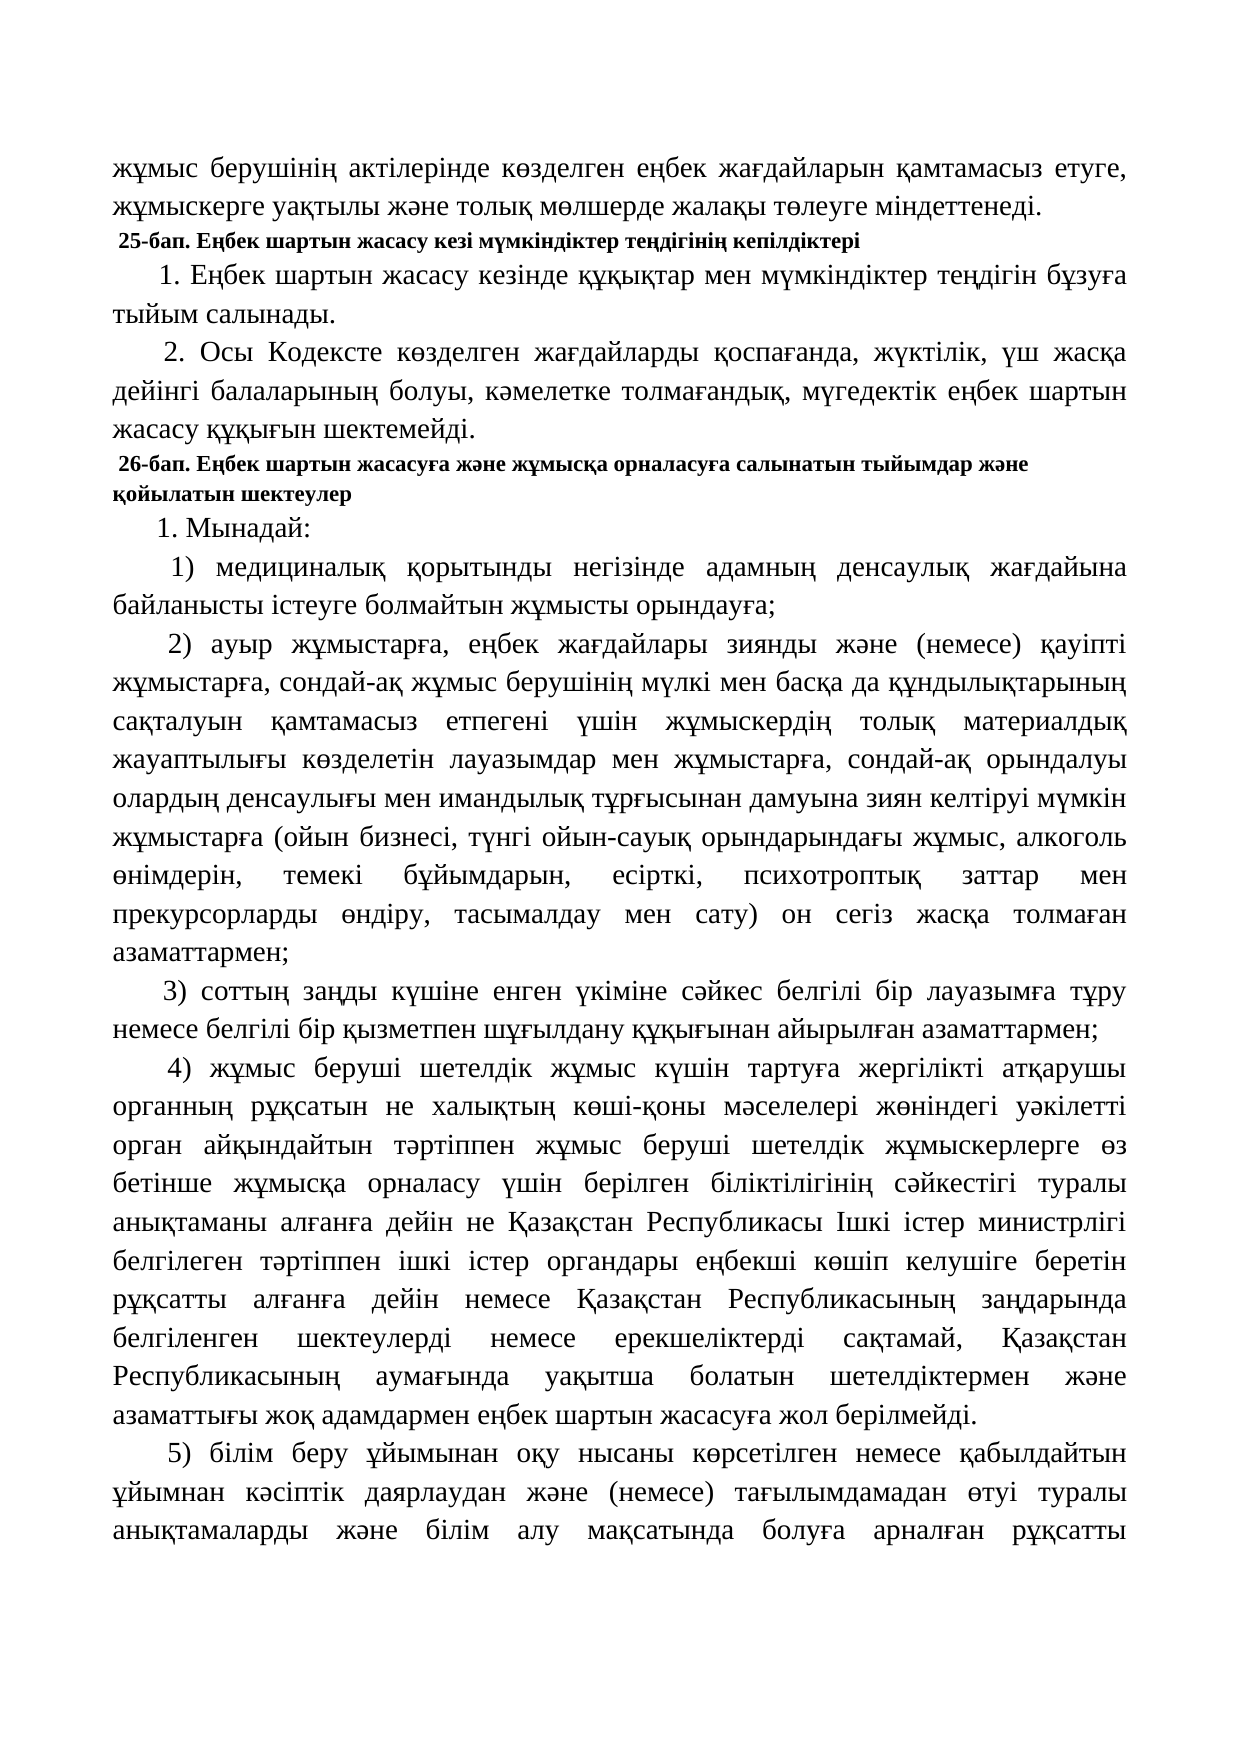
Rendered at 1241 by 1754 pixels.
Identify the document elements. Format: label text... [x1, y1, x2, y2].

text 3) соттың заңды күшіне енген үкіміне сәйкес белгілі бір лауазымға тұру немесе белгілі бір қызметпен шұғылдану құқығынан айырылған азаматтармен; [112, 973, 1128, 1045]
text 4) жұмыс беруші шетелдік жұмыс күшін тартуға жергілікті атқарушы органның рұқсатын не халықтың көші-қоны мәселелері жөніндегі уәкілетті орган айқындайтын тәртіппен жұмыс беруші шетелдік жұмыскерлерге өз бетінше жұмысқа орналасу үшін берілген біліктілігінің сәйкестігі туралы анықтаманы алғанға дейін не Қазақстан Республикасы Ішкі істер министрлігі белгілеген тәртіппен ішкі істер органдары еңбекші көшіп келушіге беретін рұқсатты алғанға дейін немесе Қазақстан Республикасының заңдарында белгіленген шектеулерді немесе ерекшеліктерді сақтамай, Қазақстан Республикасының аумағында уақытша болатын шетелдіктермен және азаматтығы жоқ адамдармен еңбек шартын жасасуға жол берілмейді. [112, 1050, 1128, 1430]
text 1) медициналық қорытынды негізінде адамның денсаулық жағдайына байланысты істеуге болмайтын жұмысты орындауға; [112, 549, 1128, 621]
text 2) ауыр жұмыстарға, еңбек жағдайлары зиянды және (немесе) қауіпті жұмыстарға, сондай-ақ жұмыс берушінің мүлкі мен басқа да құндылықтарының сақталуын қамтамасыз етпегені үшін жұмыскердің толық материалдық жауаптылығы көзделетін лауазымдар мен жұмыстарға, сондай-ақ орындалуы олардың денсаулығы мен имандылық тұрғысынан дамуына зиян келтіруі мүмкін жұмыстарға (ойын бизнесі, түнгі ойын-сауық орындарындағы жұмыс, алкоголь өнімдерін, темекі бұйымдарын, есірткі, психотроптық заттар мен прекурсорларды өндіру, тасымалдау мен сату) он сегіз жасқа толмаған азаматтармен; [112, 626, 1128, 968]
text 26-бап. Еңбек шартын жасасуға және жұмысқа орналасуға салынатын тыйымдар және қойылатын шектеулер [112, 450, 1128, 507]
text 1. Мынадай: [112, 510, 1128, 544]
text 2. Осы Кодексте көзделген жағдайларды қоспағанда, жүктілік, үш жасқа дейінгі балаларының болуы, кәмелетке толмағандық, мүгедектік еңбек шартын жасасу құқығын шектемейді. [112, 334, 1128, 445]
text 1. Еңбек шартын жасасу кезінде құқықтар мен мүмкіндіктер теңдігін бұзуға тыйым салынады. [112, 257, 1128, 329]
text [112, 150, 1128, 222]
text 25-бап. Еңбек шартын жасасу кезі мүмкіндіктер теңдігінің кепілдіктері [112, 227, 1128, 253]
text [112, 1435, 1128, 1546]
